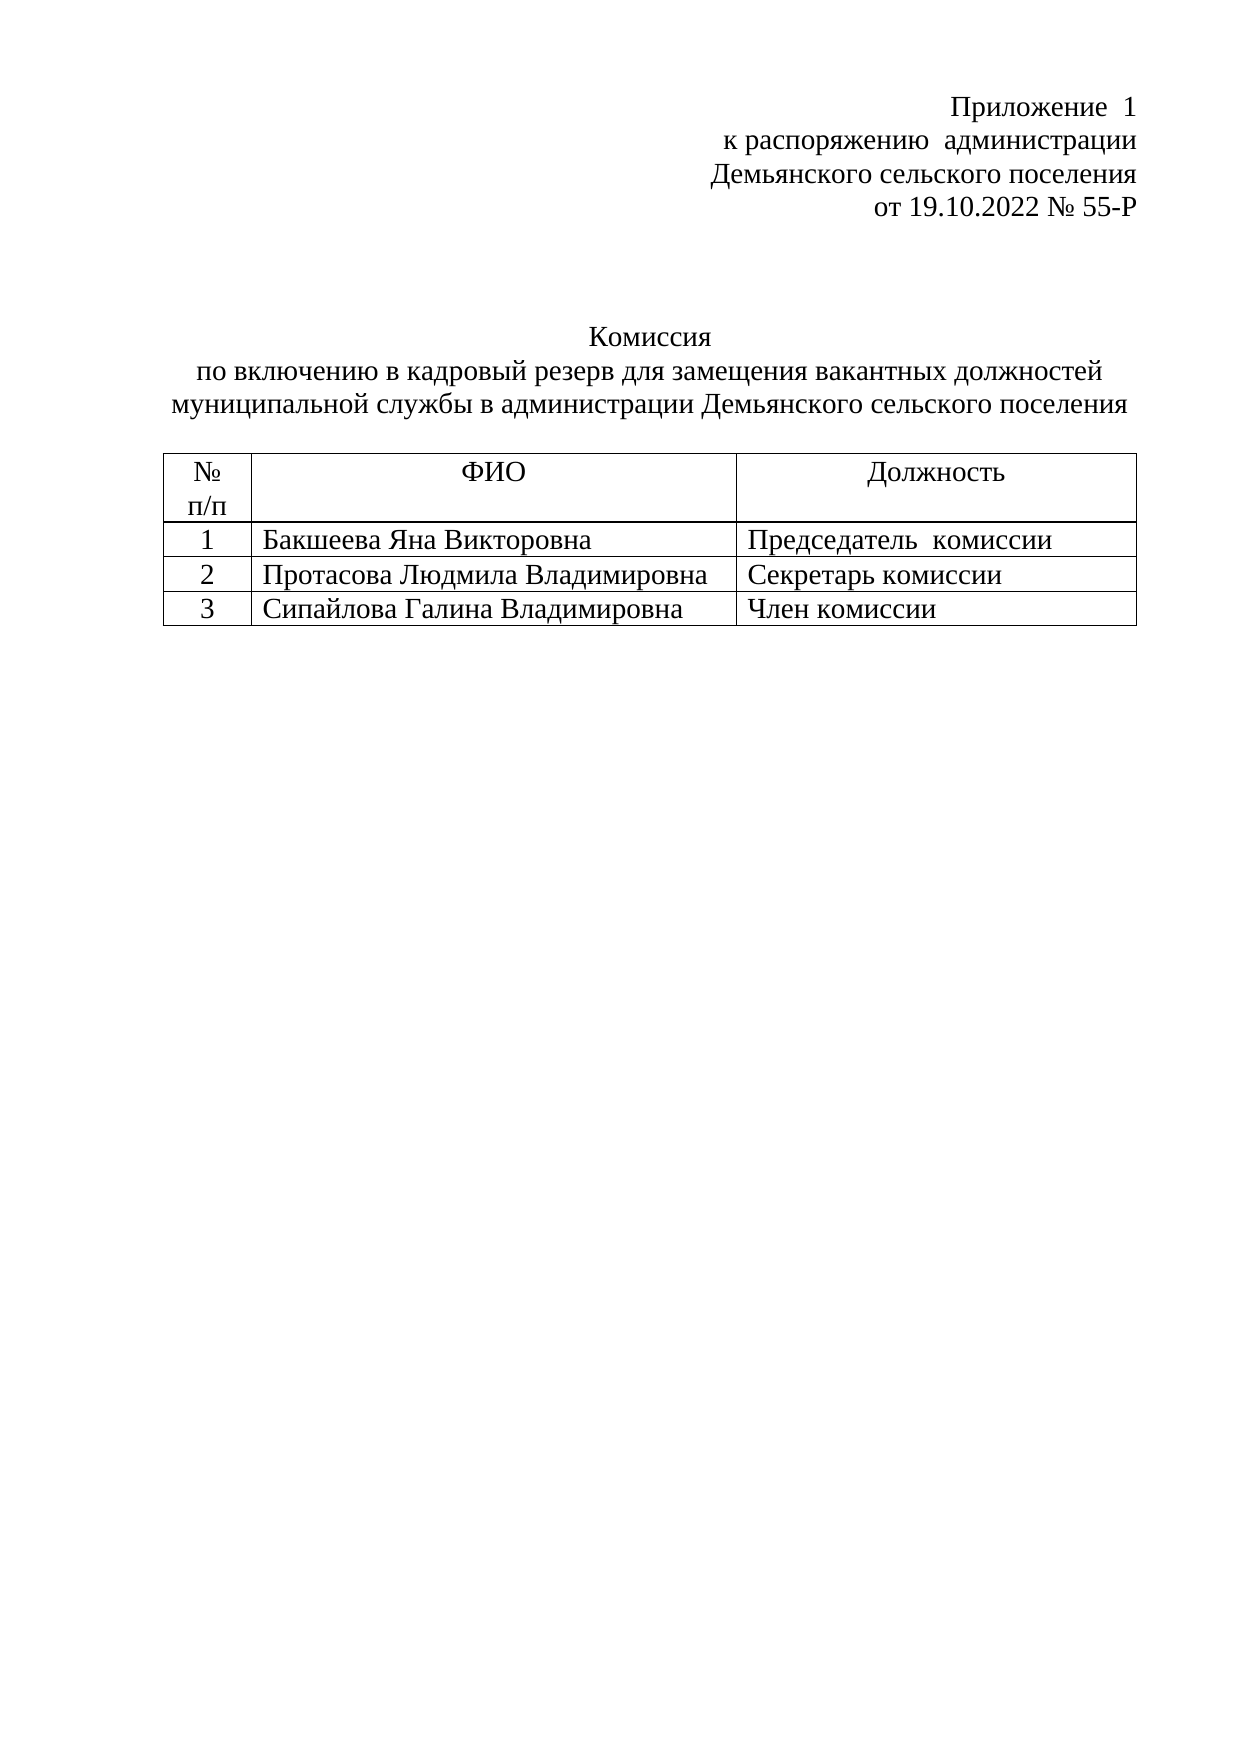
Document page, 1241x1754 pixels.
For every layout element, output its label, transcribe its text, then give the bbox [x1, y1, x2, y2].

table_header № п/п [164, 454, 251, 521]
table_cell Бакшеева Яна Викторовна [252, 523, 736, 556]
table_cell Протасова Людмила Владимировна [252, 557, 736, 591]
text по включению в кадровый резерв для замещения вакантных должностей муниципальной службы в администрации Демьянского сельского поселения [162, 353, 1137, 420]
table_cell Член комиссии [737, 592, 1136, 625]
table_cell 2 [164, 557, 251, 591]
text Комиссия [162, 319, 1137, 353]
table_header ФИО [252, 454, 736, 521]
text Приложение 1 [162, 89, 1137, 122]
text от 19.10.2022 № 55-Р [162, 189, 1137, 223]
table_header Должность [737, 454, 1136, 521]
text Демьянского сельского поселения [162, 156, 1137, 189]
table_cell 1 [164, 523, 251, 556]
table_cell 3 [164, 592, 251, 625]
table_cell Секретарь комиссии [737, 557, 1136, 591]
table_cell Председатель комиссии [737, 523, 1136, 556]
table_cell Сипайлова Галина Владимировна [252, 592, 736, 625]
text к распоряжению администрации [162, 122, 1137, 156]
